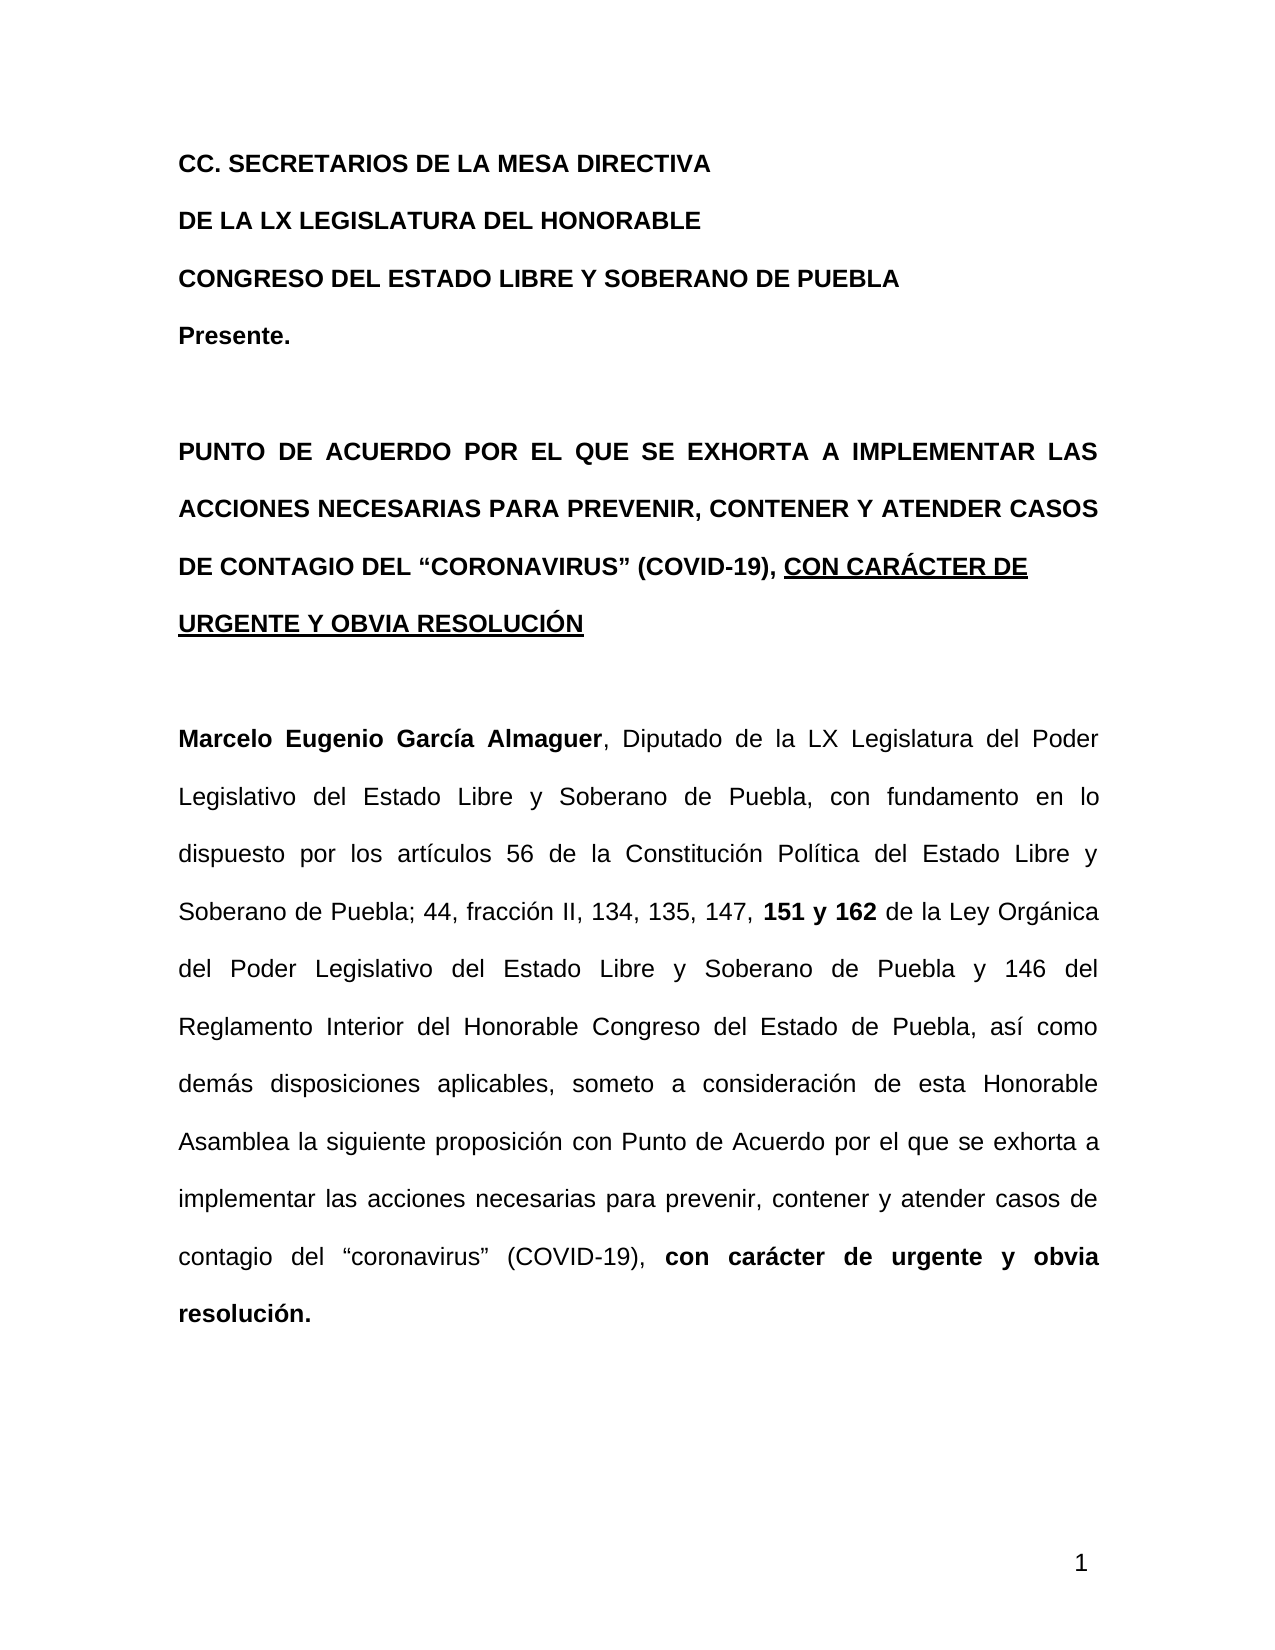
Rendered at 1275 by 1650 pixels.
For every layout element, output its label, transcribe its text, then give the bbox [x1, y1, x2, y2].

text Marcelo Eugenio García Almaguer, Diputado de la LX Legislatura del Poder Legislativo del Estado Libre y Soberano de Puebla, con fundamento en lo dispuesto por los artículos 56 de la Constitución Política del Estado Libre y Soberano de Puebla; 44, fracción II, 134, 135, 147, 151 y 162 de la Ley Orgánica del Poder Legislativo del Estado Libre y Soberano de Puebla y 146 del Reglamento Interior del Honorable Congreso del Estado de Puebla, así como demás disposiciones aplicables, someto a consideración de esta Honorable Asamblea la siguiente proposición con Punto de Acuerdo por el que se exhorta a implementar las acciones necesarias para prevenir, contener y atender casos de contagio del “coronavirus” (COVID-19), con carácter de urgente y obvia resolución. [178, 724, 1099, 1328]
subtitle CC. SECRETARIOS DE LA MESA DIRECTIVA DE LA LX LEGISLATURA DEL HONORABLE [178, 149, 744, 235]
text PUNTO DE ACUERDO POR EL QUE SE EXHORTA A IMPLEMENTAR LAS ACCIONES NECESARIAS PARA PREVENIR, CONTENER Y ATENDER CASOS DE CONTAGIO DEL “CORONAVIRUS” (COVID-19), CON CARÁCTER DE [178, 436, 1099, 580]
text Presente. [178, 321, 1110, 350]
text CONGRESO DEL ESTADO LIBRE Y SOBERANO DE PUEBLA [178, 264, 1110, 292]
text URGENTE Y OBVIA RESOLUCIÓN [178, 609, 1110, 638]
